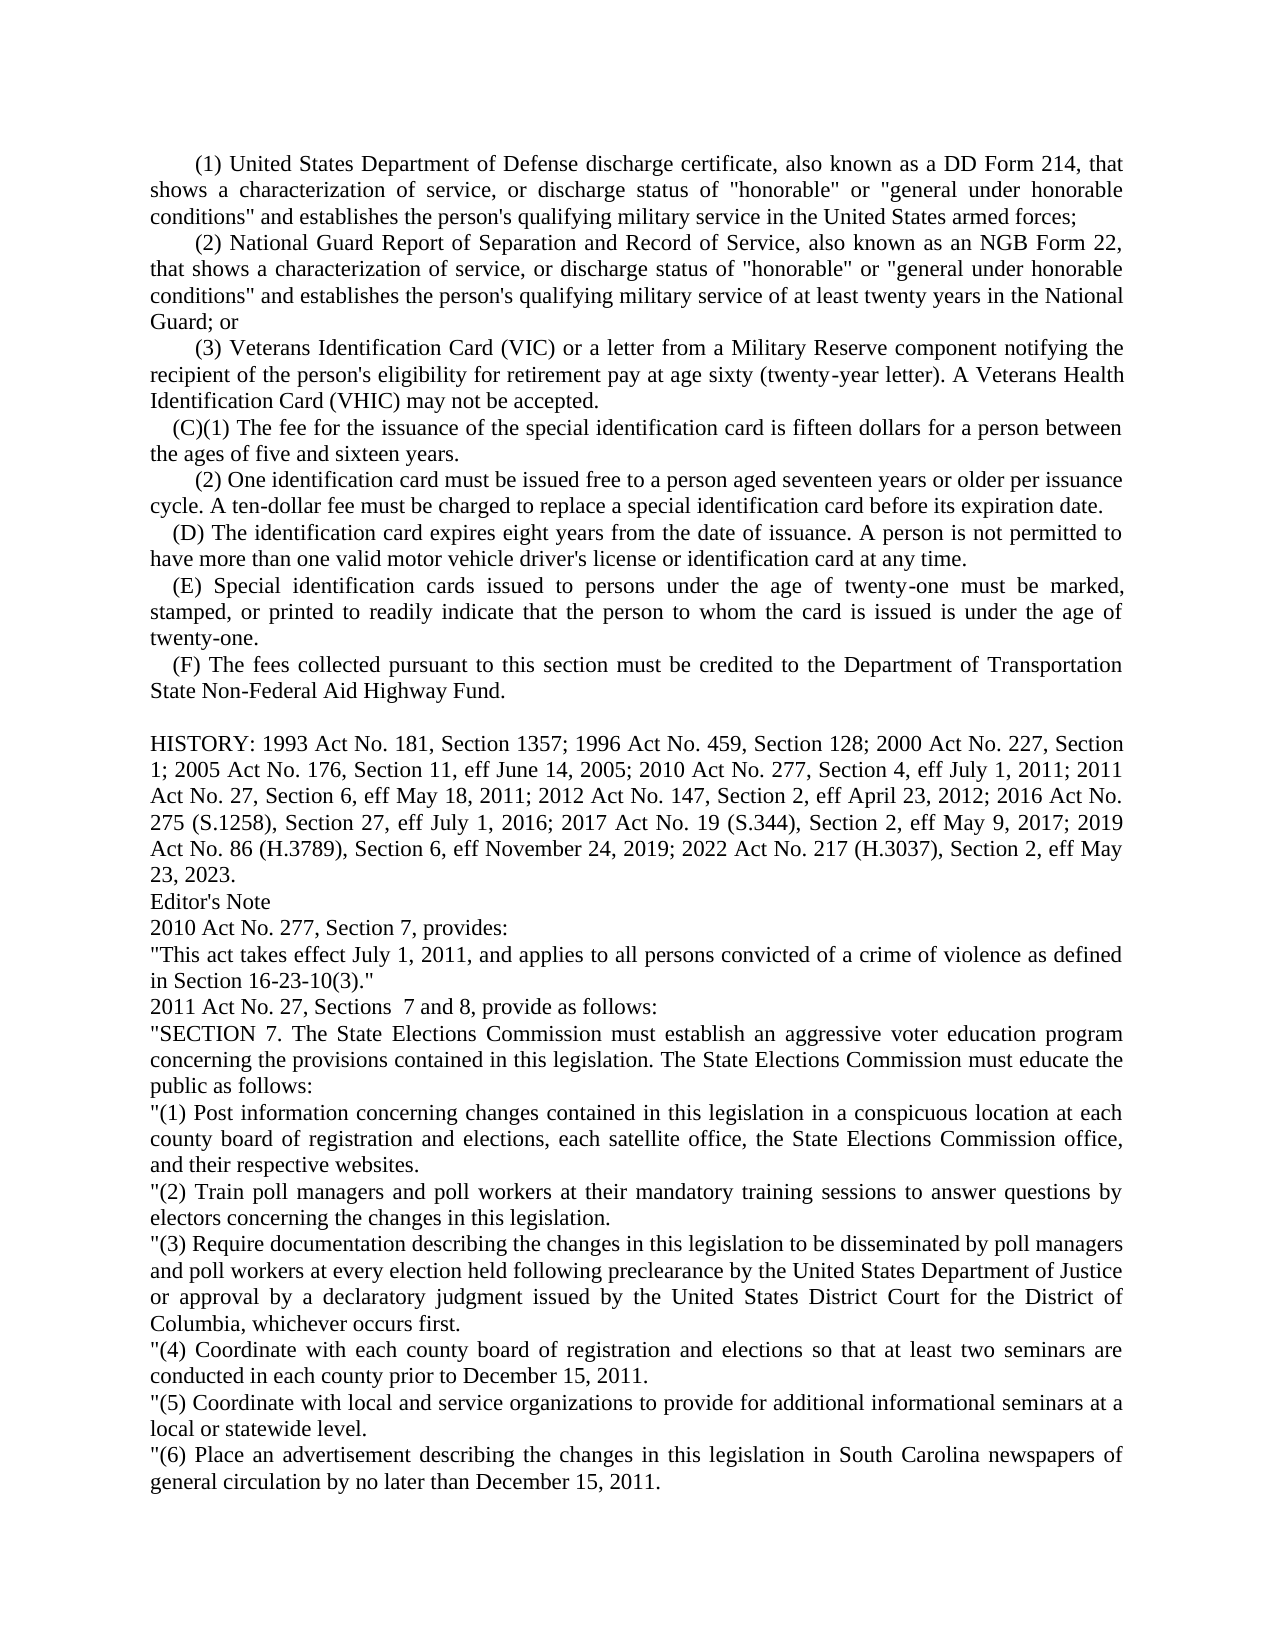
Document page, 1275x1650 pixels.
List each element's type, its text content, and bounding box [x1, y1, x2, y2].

text Editor's Note [150, 888, 1125, 914]
text "(4) Coordinate with each county board of registration and elections so that at least two seminars are conducted in each county prior to December 15, 2011. [150, 1336, 1125, 1389]
text (2) National Guard Report of Separation and Record of Service, also known as an NGB Form 22, that shows a characterization of service, or discharge status of "honorable" or "general under honorable conditions" and establishes the person's qualifying military service of at least twenty years in the National Guard; or [150, 229, 1125, 334]
text "(2) Train poll managers and poll workers at their mandatory training sessions to answer questions by electors concerning the changes in this legislation. [150, 1178, 1125, 1231]
text (1) United States Department of Defense discharge certificate, also known as a DD Form 214, that shows a characterization of service, or discharge status of "honorable" or "general under honorable conditions" and establishes the person's qualifying military service in the United States armed forces; [150, 150, 1125, 229]
text (3) Veterans Identification Card (VIC) or a letter from a Military Reserve component notifying the recipient of the person's eligibility for retirement pay at age sixty (twenty-year letter). A Veterans Health Identification Card (VHIC) may not be accepted. [150, 334, 1125, 413]
text "(6) Place an advertisement describing the changes in this legislation in South Carolina newspapers of general circulation by no later than December 15, 2011. [150, 1441, 1125, 1494]
text "This act takes effect July 1, 2011, and applies to all persons convicted of a crime of violence as defined in Section 16-23-10(3)." [150, 941, 1125, 993]
text 2010 Act No. 277, Section 7, provides: [150, 914, 1125, 941]
text (E) Special identification cards issued to persons under the age of twenty-one must be marked, stamped, or printed to readily indicate that the person to whom the card is issued is under the age of twenty-one. [150, 572, 1125, 651]
text "(3) Require documentation describing the changes in this legislation to be disseminated by poll managers and poll workers at every election held following preclearance by the United States Department of Justice or approval by a declaratory judgment issued by the United States District Court for the District of Columbia, whichever occurs first. [150, 1231, 1125, 1336]
text (F) The fees collected pursuant to this section must be credited to the Department of Transportation State Non-Federal Aid Highway Fund. [150, 651, 1125, 703]
text "SECTION 7. The State Elections Commission must establish an aggressive voter education program concerning the provisions contained in this legislation. The State Elections Commission must educate the public as follows: [150, 1020, 1125, 1099]
text HISTORY: 1993 Act No. 181, Section 1357; 1996 Act No. 459, Section 128; 2000 Act No. 227, Section 1; 2005 Act No. 176, Section 11, eff June 14, 2005; 2010 Act No. 277, Section 4, eff July 1, 2011; 2011 Act No. 27, Section 6, eff May 18, 2011; 2012 Act No. 147, Section 2, eff April 23, 2012; 2016 Act No. 275 (S.1258), Section 27, eff July 1, 2016; 2017 Act No. 19 (S.344), Section 2, eff May 9, 2017; 2019 Act No. 86 (H.3789), Section 6, eff November 24, 2019; 2022 Act No. 217 (H.3037), Section 2, eff May 23, 2023. [150, 730, 1125, 888]
text (C)(1) The fee for the issuance of the special identification card is fifteen dollars for a person between the ages of five and sixteen years. [150, 413, 1125, 466]
text 2011 Act No. 27, Sections 7 and 8, provide as follows: [150, 993, 1125, 1020]
text "(5) Coordinate with local and service organizations to provide for additional informational seminars at a local or statewide level. [150, 1389, 1125, 1441]
text "(1) Post information concerning changes contained in this legislation in a conspicuous location at each county board of registration and elections, each satellite office, the State Elections Commission office, and their respective websites. [150, 1099, 1125, 1178]
text (D) The identification card expires eight years from the date of issuance. A person is not permitted to have more than one valid motor vehicle driver's license or identification card at any time. [150, 519, 1125, 572]
text (2) One identification card must be issued free to a person aged seventeen years or older per issuance cycle. A ten-dollar fee must be charged to replace a special identification card before its expiration date. [150, 466, 1125, 519]
